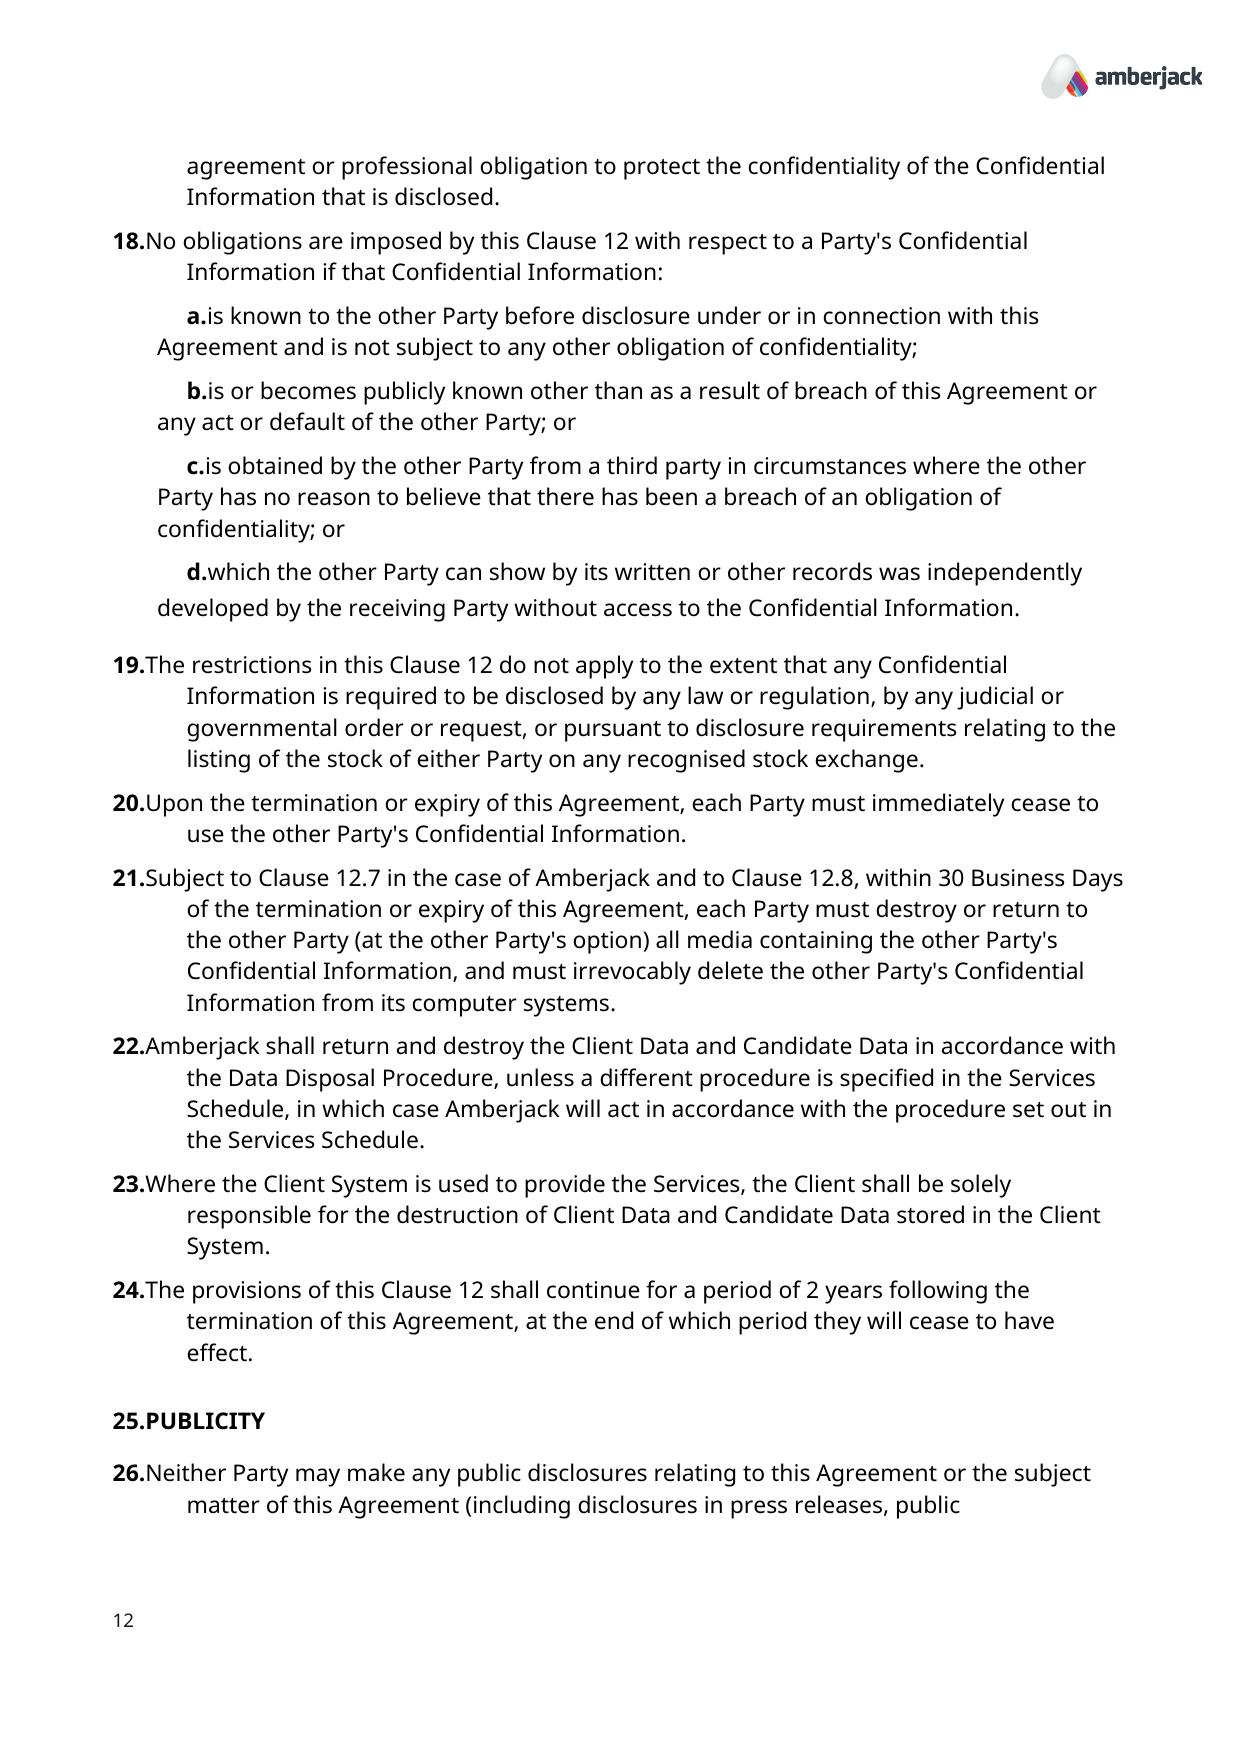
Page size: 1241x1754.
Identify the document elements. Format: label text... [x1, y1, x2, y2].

list which the other Party can show by its written or other records was independently developed by the receiving Party without access to the Confidential Information. [157, 556, 1128, 623]
list Subject to Clause 12.7 in the case of Amberjack and to Clause 12.8, within 30 Business Days of the termination or expiry of this Agreement, each Party must destroy or return to the other Party (at the other Party's option) all media containing the other Party's Confidential Information, and must irrevocably delete the other Party's Confidential Information from its computer systems. [112, 861, 1128, 1018]
list PUBLICITY [112, 1405, 1128, 1436]
list The provisions of this Clause 12 shall continue for a period of 2 years following the termination of this Agreement, at the end of which period they will cease to have effect. [112, 1274, 1128, 1368]
list Upon the termination or expiry of this Agreement, each Party must immediately cease to use the other Party's Confidential Information. [112, 786, 1128, 849]
list is or becomes publicly known other than as a result of breach of this Agreement or any act or default of the other Party; or [157, 375, 1128, 437]
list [112, 1457, 1128, 1520]
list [112, 150, 1128, 212]
picture [1041, 54, 1203, 99]
list The restrictions in this Clause 12 do not apply to the extent that any Confidential Information is required to be disclosed by any law or regulation, by any judicial or governmental order or request, or pursuant to disclosure requirements relating to the listing of the stock of either Party on any recognised stock exchange. [112, 649, 1128, 774]
list Where the Client System is used to provide the Services, the Client shall be solely responsible for the destruction of Client Data and Candidate Data stored in the Client System. [112, 1168, 1128, 1261]
list is known to the other Party before disclosure under or in connection with this Agreement and is not subject to any other obligation of confidentiality; [157, 300, 1128, 362]
list No obligations are imposed by this Clause 12 with respect to a Party's Confidential Information if that Confidential Information: [112, 225, 1128, 287]
list is obtained by the other Party from a third party in circumstances where the other Party has no reason to believe that there has been a breach of an obligation of confidentiality; or [157, 450, 1128, 544]
list Amberjack shall return and destroy the Client Data and Candidate Data in accordance with the Data Disposal Procedure, unless a different procedure is specified in the Services Schedule, in which case Amberjack will act in accordance with the procedure set out in the Services Schedule. [112, 1030, 1128, 1155]
